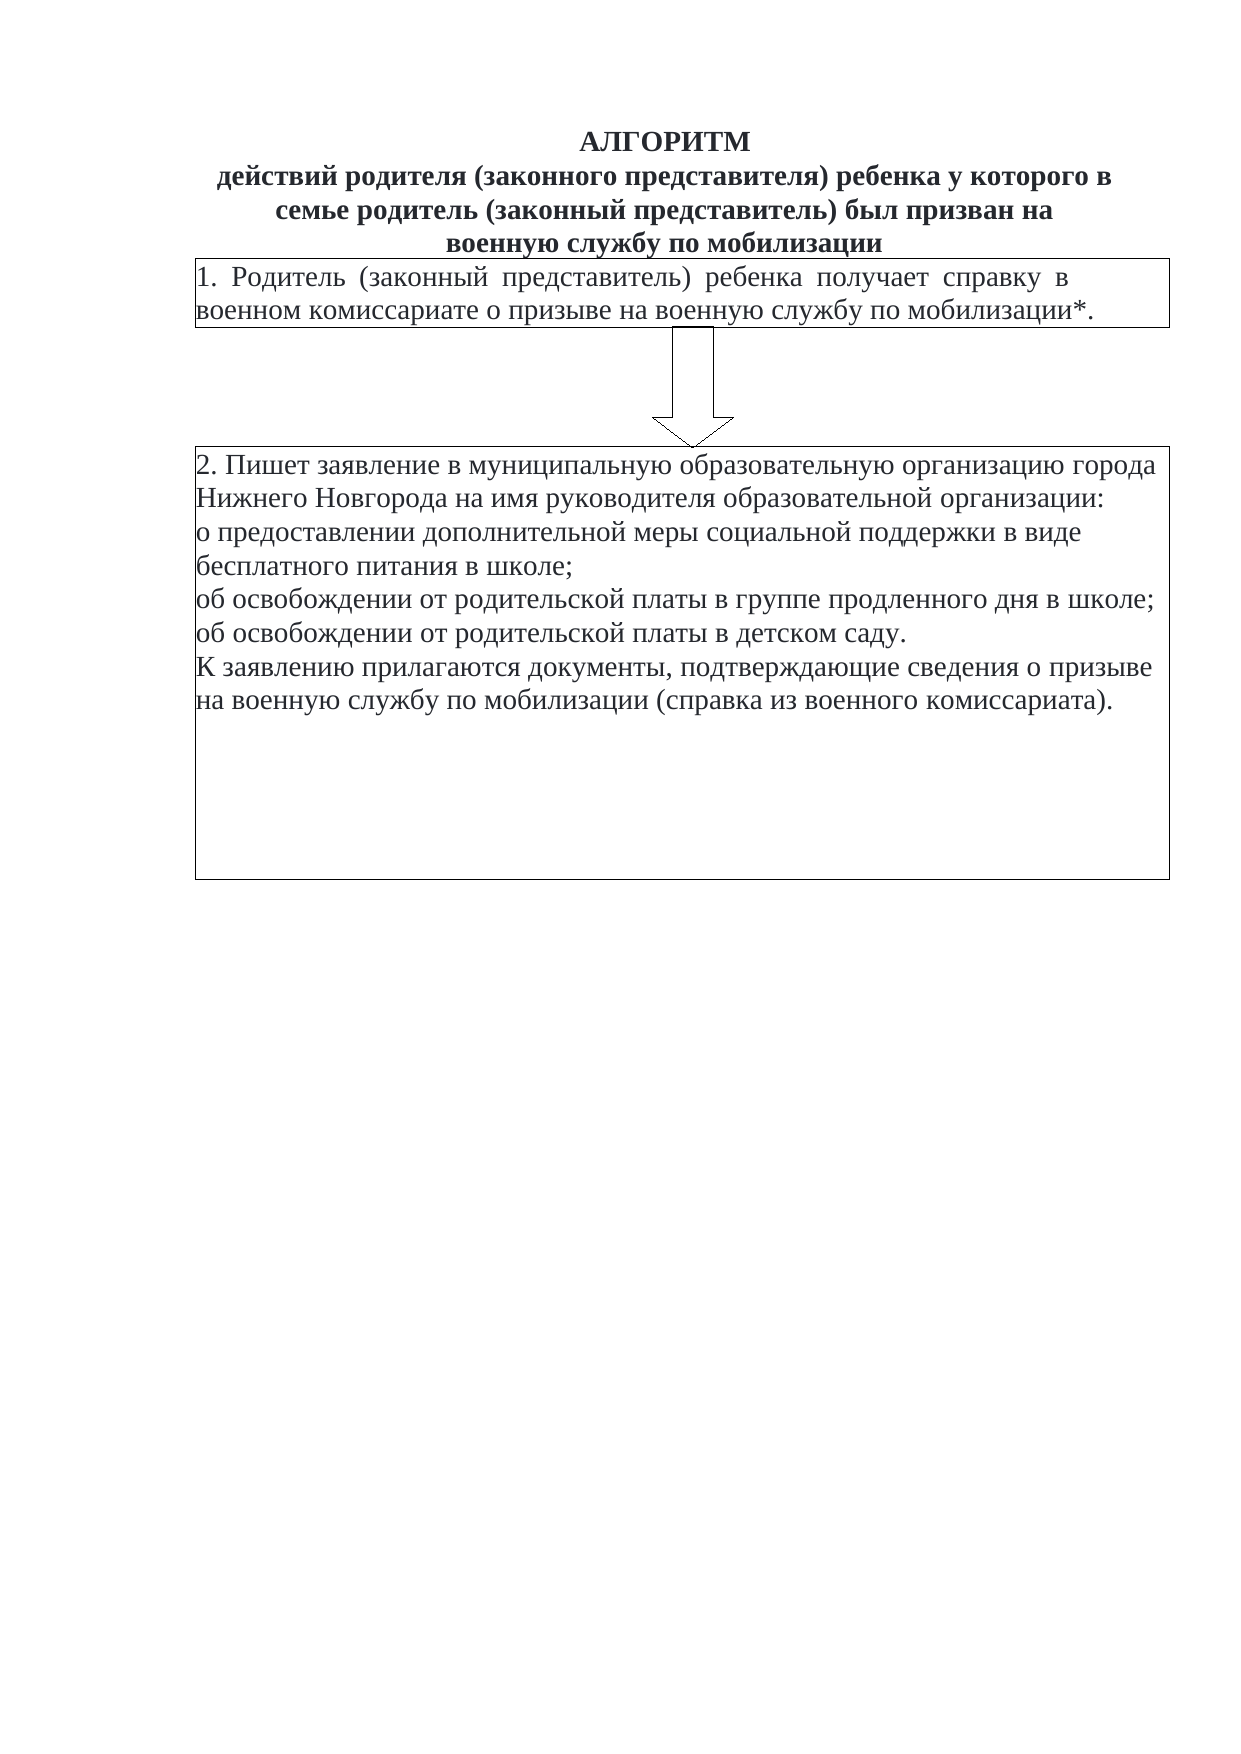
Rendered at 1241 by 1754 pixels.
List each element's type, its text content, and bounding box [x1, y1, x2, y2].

text действий родителя (законного представителя) ребенка у которого в семье родитель (законный представитель) был призван на военную службу по мобилизации [215, 158, 1113, 259]
text АЛГОРИТМ [187, 124, 1142, 158]
